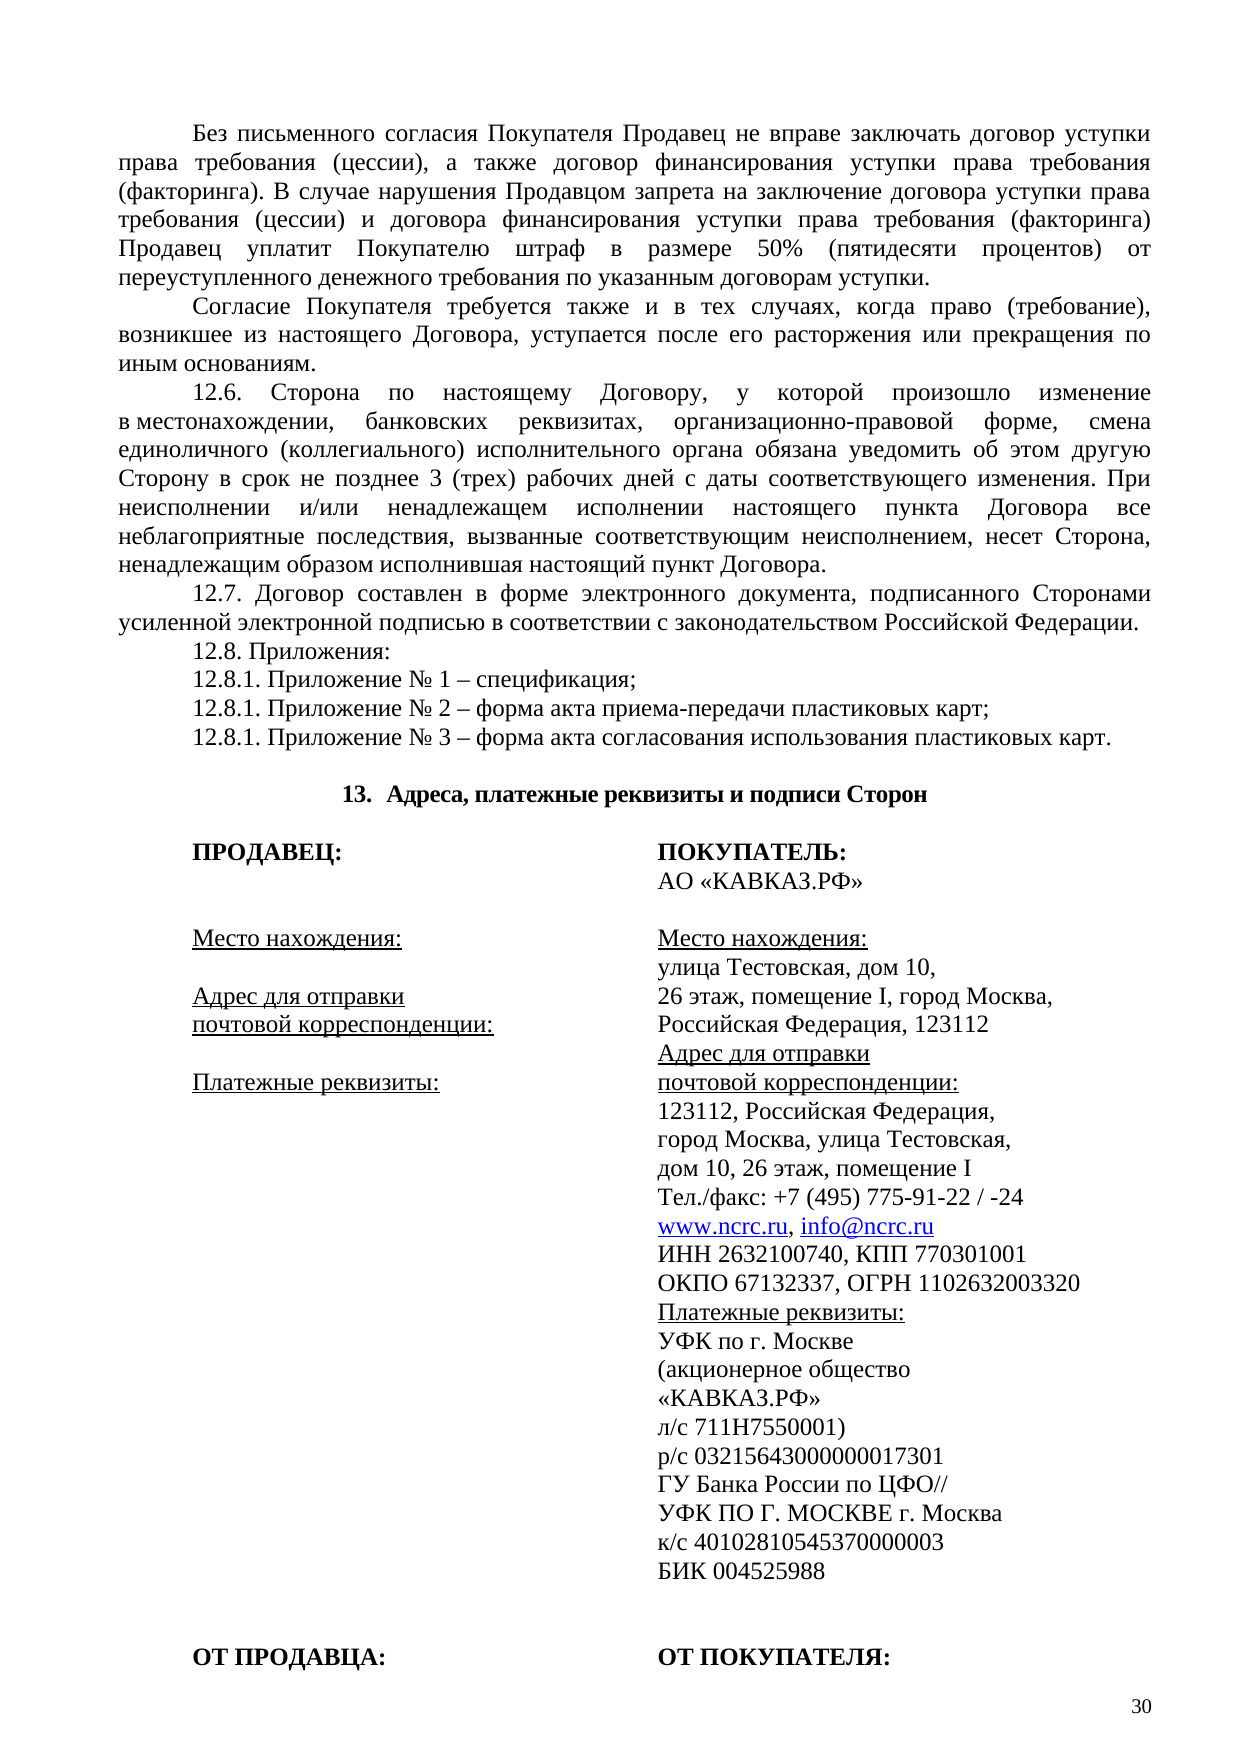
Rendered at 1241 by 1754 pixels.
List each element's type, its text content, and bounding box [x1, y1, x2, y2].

text Согласие Покупателя требуется также и в тех случаях, когда право (требование), возникшее из настоящего Договора, уступается после его расторжения или прекращения по иным основаниям. [118, 291, 1152, 377]
text 12.8.1. Приложение № 3 – форма акта согласования использования пластиковых карт. [118, 722, 1152, 751]
text Без письменного согласия Покупателя Продавец не вправе заключать договор уступки права требования (цессии), а также договор финансирования уступки права требования (факторинга). В случае нарушения Продавцом запрета на заключение договора уступки права требования (цессии) и договора финансирования уступки права требования (факторинга) Продавец уплатит Покупателю штраф в размере 50% (пятидесяти процентов) от переуступленного денежного требования по указанным договорам уступки. [118, 118, 1152, 291]
text 12.8. Приложения: [118, 636, 1152, 664]
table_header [646, 837, 1104, 1671]
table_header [177, 837, 646, 1671]
list Адреса, платежные реквизиты и подписи Сторон [118, 779, 1152, 808]
text 12.6. Сторона по настоящему Договору, у которой произошло изменение в местонахождении, банковских реквизитах, организационно-правовой форме, смена единоличного (коллегиального) исполнительного органа обязана уведомить об этом другую Сторону в срок не позднее 3 (трех) рабочих дней с даты соответствующего изменения. При неисполнении и/или ненадлежащем исполнении настоящего пункта Договора все неблагоприятные последствия, вызванные соответствующим неисполнением, несет Сторона, ненадлежащим образом исполнившая настоящий пункт Договора. [118, 377, 1152, 578]
text 12.8.1. Приложение № 1 – спецификация; [118, 664, 1152, 693]
text 12.7. Договор составлен в форме электронного документа, подписанного Сторонами усиленной электронной подписью в соответствии с законодательством Российской Федерации. [118, 578, 1152, 636]
text 12.8.1. Приложение № 2 – форма акта приема-передачи пластиковых карт; [118, 693, 1152, 722]
